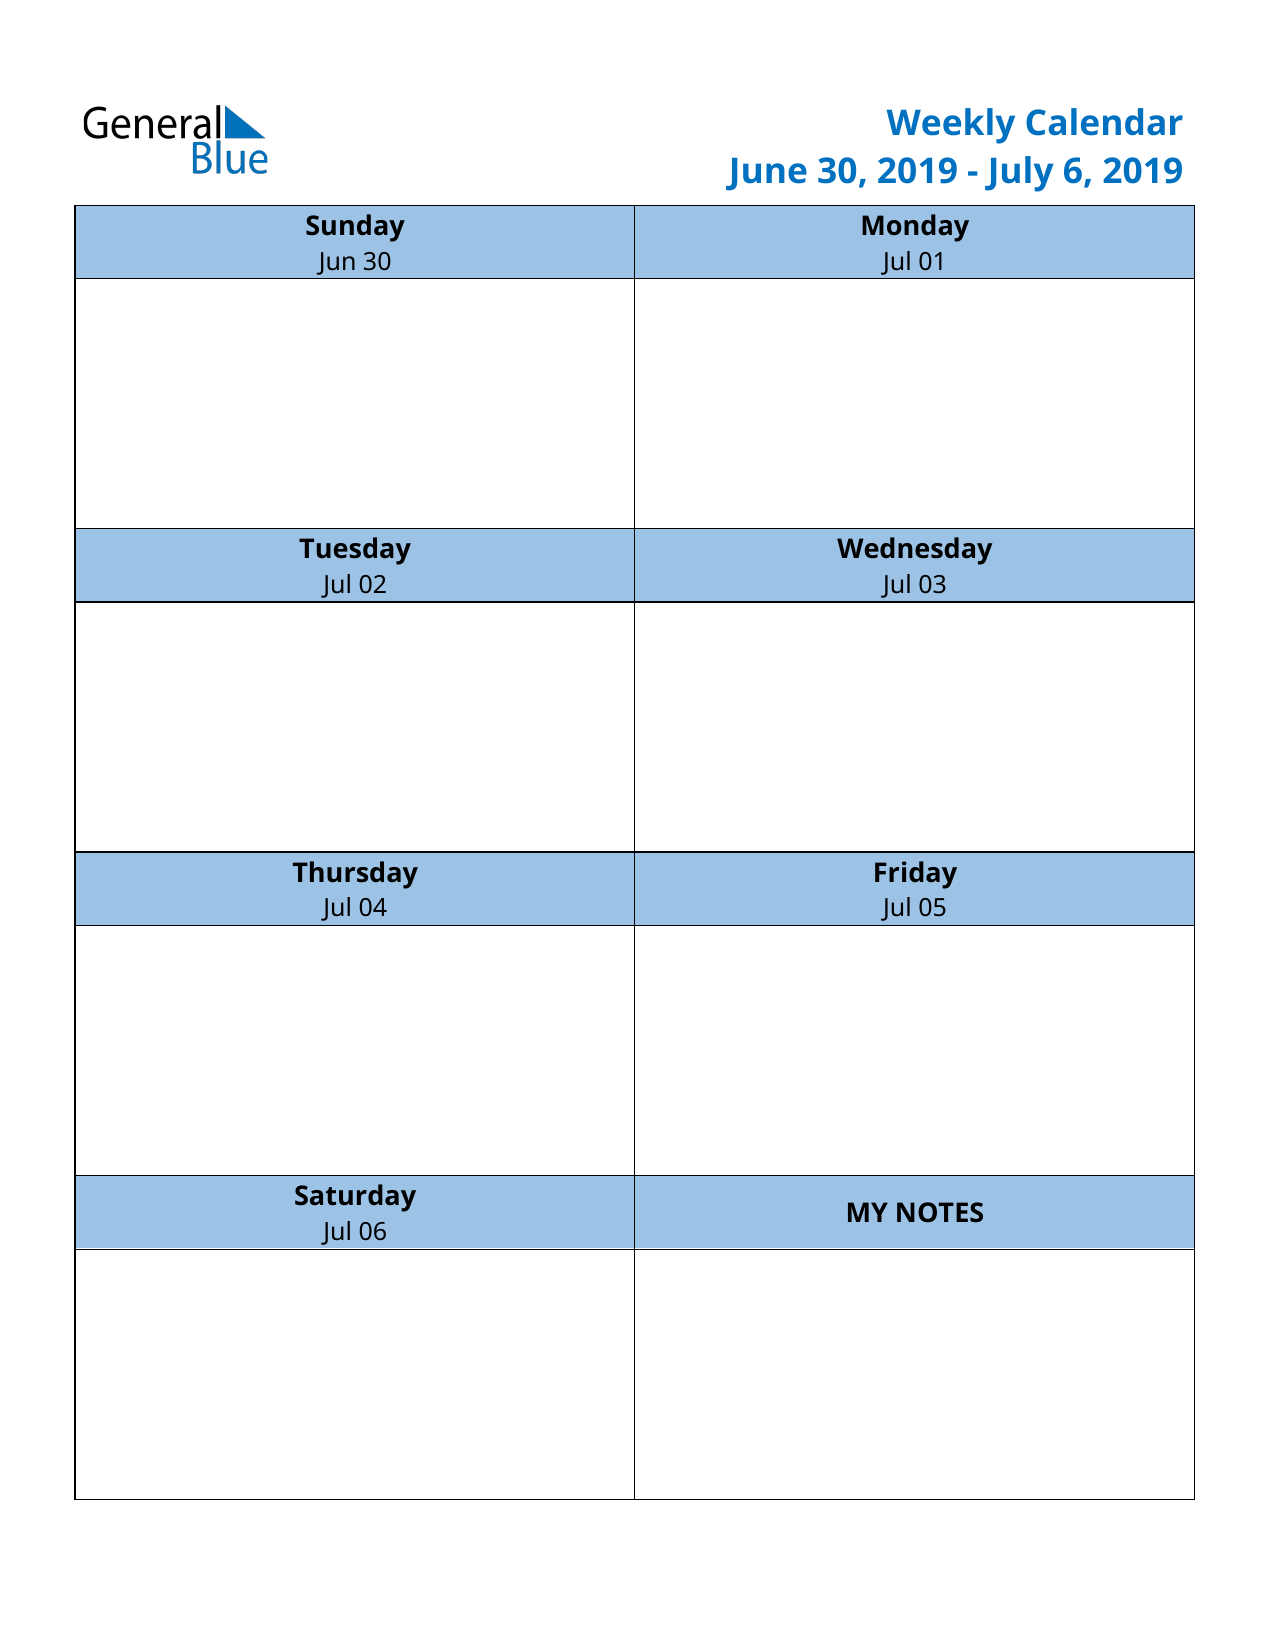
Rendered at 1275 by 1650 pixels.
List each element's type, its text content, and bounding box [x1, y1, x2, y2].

table_cell Thursday Jul 04 [76, 853, 634, 925]
table_cell [76, 926, 634, 1175]
table_cell [635, 279, 1194, 528]
table_cell Tuesday Jul 02 [76, 529, 634, 601]
table_header Weekly Calendar June 30, 2019 - July 6, 2019 [75, 75, 1195, 205]
table_cell [635, 1250, 1194, 1498]
table_cell [635, 603, 1194, 851]
table_cell [76, 603, 634, 851]
table_cell MY NOTES [635, 1176, 1194, 1248]
table_cell Sunday Jun 30 [76, 206, 634, 278]
table_cell Saturday Jul 06 [76, 1176, 634, 1248]
table_cell [76, 279, 634, 528]
table_cell [76, 1250, 634, 1498]
table_cell [635, 926, 1194, 1175]
table_cell Monday Jul 01 [635, 206, 1194, 278]
table_cell Wednesday Jul 03 [635, 529, 1194, 601]
table_cell Friday Jul 05 [635, 853, 1194, 925]
picture [83, 105, 268, 174]
